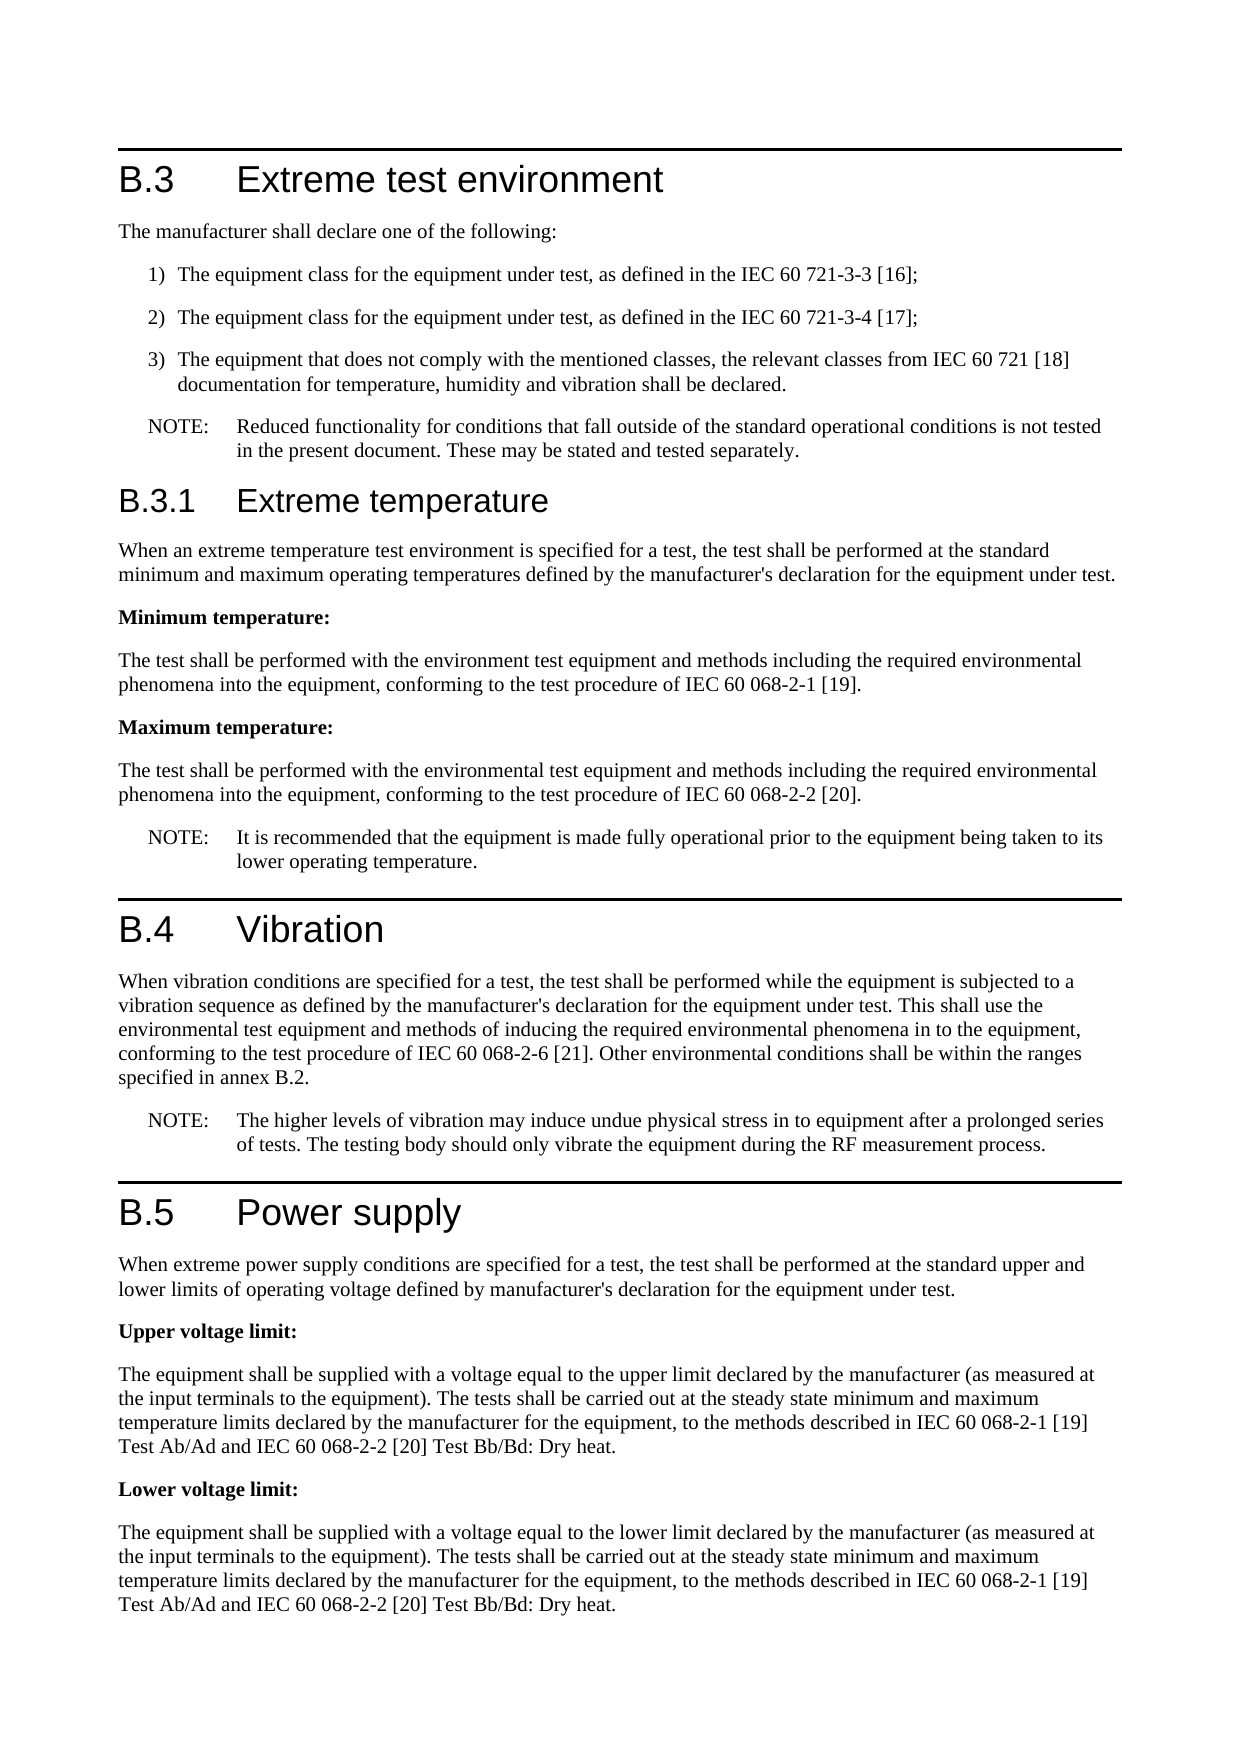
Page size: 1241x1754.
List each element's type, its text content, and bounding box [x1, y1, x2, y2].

text Minimum temperature: [118, 605, 1122, 629]
text When extreme power supply conditions are specified for a test, the test shall be performed at the standard upper and lower limits of operating voltage defined by manufacturer's declaration for the equipment under test. [118, 1252, 1122, 1301]
subtitle B.3.1 Extreme temperature [118, 481, 1122, 519]
subtitle B.4 Vibration [118, 901, 1122, 950]
text The equipment shall be supplied with a voltage equal to the upper limit declared by the manufacturer (as measured at the input terminals to the equipment). The tests shall be carried out at the steady state minimum and maximum temperature limits declared by the manufacturer for the equipment, to the methods described in IEC 60 068-2-1 [19] Test Ab/Ad and IEC 60 068-2-2 [20] Test Bb/Bd: Dry heat. [118, 1362, 1122, 1458]
text NOTE: Reduced functionality for conditions that fall outside of the standard operational conditions is not tested in the present document. These may be stated and tested separately. [148, 414, 1122, 462]
text NOTE: It is recommended that the equipment is made fully operational prior to the equipment being taken to its lower operating temperature. [148, 824, 1122, 873]
subtitle B.5 Power supply [118, 1184, 1122, 1234]
text Upper voltage limit: [118, 1319, 1122, 1343]
text The test shall be performed with the environmental test equipment and methods including the required environmental phenomena into the equipment, conforming to the test procedure of IEC 60 068-2-2 [20]. [118, 758, 1122, 806]
text When vibration conditions are specified for a test, the test shall be performed while the equipment is subjected to a vibration sequence as defined by the manufacturer's declaration for the equipment under test. This shall use the environmental test equipment and methods of inducing the required environmental phenomena in to the equipment, conforming to the test procedure of IEC 60 068-2-6 [21]. Other environmental conditions shall be within the ranges specified in annex B.2. [118, 969, 1122, 1089]
text NOTE: The higher levels of vibration may induce undue physical stress in to equipment after a prolonged series of tests. The testing body should only vibrate the equipment during the RF measurement process. [148, 1108, 1122, 1156]
text The test shall be performed with the environment test equipment and methods including the required environmental phenomena into the equipment, conforming to the test procedure of IEC 60 068-2-1 [19]. [118, 648, 1122, 696]
text When an extreme temperature test environment is specified for a test, the test shall be performed at the standard minimum and maximum operating temperatures defined by the manufacturer's declaration for the equipment under test. [118, 538, 1122, 586]
text Lower voltage limit: [118, 1477, 1122, 1501]
text The equipment shall be supplied with a voltage equal to the lower limit declared by the manufacturer (as measured at the input terminals to the equipment). The tests shall be carried out at the steady state minimum and maximum temperature limits declared by the manufacturer for the equipment, to the methods described in IEC 60 068-2-1 [19] Test Ab/Ad and IEC 60 068-2-2 [20] Test Bb/Bd: Dry heat. [118, 1520, 1122, 1616]
text 3) The equipment that does not comply with the mentioned classes, the relevant classes from IEC 60 721 [18] documentation for temperature, humidity and vibration shall be declared. [148, 347, 1122, 396]
text Maximum temperature: [118, 715, 1122, 739]
text The manufacturer shall declare one of the following: [118, 219, 1122, 243]
text 2) The equipment class for the equipment under test, as defined in the IEC 60 721-3-4 [17]; [148, 304, 1122, 329]
subtitle B.3 Extreme test environment [118, 151, 1122, 200]
text 1) The equipment class for the equipment under test, as defined in the IEC 60 721-3-3 [16]; [148, 262, 1122, 286]
